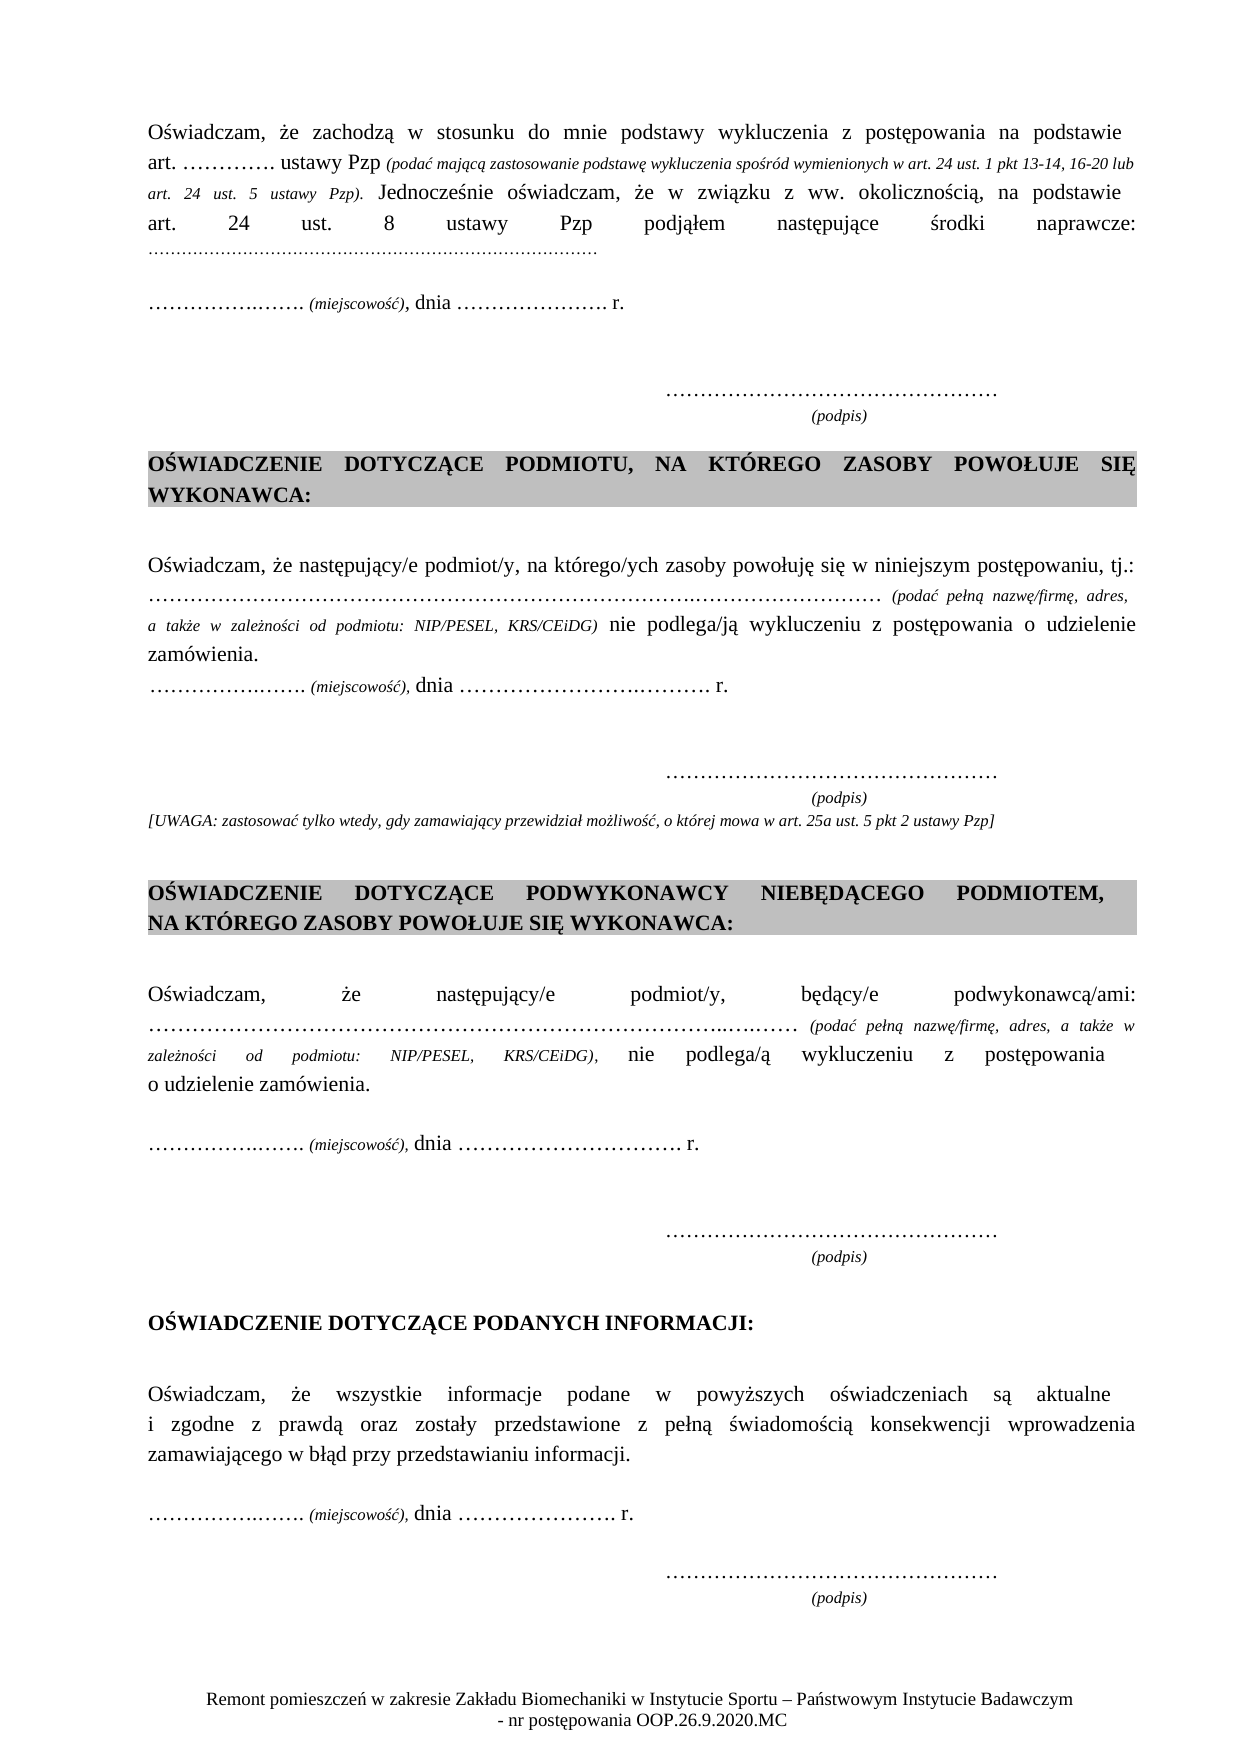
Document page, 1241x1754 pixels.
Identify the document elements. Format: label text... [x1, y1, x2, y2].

text OŚWIADCZENIE DOTYCZĄCE PODWYKONAWCY NIEBĘDĄCEGO PODMIOTEM, NA KTÓREGO ZASOBY POWOŁUJE SIĘ WYKONAWCA: [148, 880, 1137, 935]
text (podpis) [738, 406, 1137, 425]
text ………………………………………… [148, 1218, 1137, 1242]
text Oświadczam, że wszystkie informacje podane w powyższych oświadczeniach są aktualne i zgodne z prawdą oraz zostały przedstawione z pełną świadomością konsekwencji wprowadzenia zamawiającego w błąd przy przedstawianiu informacji. [148, 1381, 1137, 1466]
text OŚWIADCZENIE DOTYCZĄCE PODMIOTU, NA KTÓREGO ZASOBY POWOŁUJE SIĘ WYKONAWCA: [148, 451, 1137, 507]
text …………….……. (miejscowość), dnia …………………. r. [148, 290, 1137, 314]
text (podpis) [738, 1247, 1137, 1266]
text Oświadczam, że następujący/e podmiot/y, na którego/ych zasoby powołuję się w niniejszym postępowaniu, tj.: …………………………………………………………………….……………………… (podać pełną nazwę/firmę, adres, a także w zależności od podmiotu: NIP/PESEL, KRS/CEiDG) nie podlega/ją wykluczeniu z postępowania o udzielenie zamówienia. [148, 552, 1137, 667]
text ………………………………………… [148, 377, 1137, 401]
text ………………………………………… [148, 1559, 1137, 1583]
text (podpis) [738, 788, 1137, 807]
text ………………………………………… [148, 759, 1137, 783]
text …………….……. (miejscowość), dnia …………………. r. [148, 1500, 1137, 1525]
text …………….……. (miejscowość), dnia …………………….………. r. [149, 672, 1137, 697]
text Oświadczam, że zachodzą w stosunku do mnie podstawy wykluczenia z postępowania na podstawie art. …………. ustawy Pzp (podać mającą zastosowanie podstawę wykluczenia spośród wymienionych w art. 24 ust. 1 pkt 13-14, 16-20 lub art. 24 ust. 5 ustawy Pzp). Jednocześnie oświadczam, że w związku z ww. okolicznością, na podstawie art. 24 ust. 8 ustawy Pzp podjąłem następujące środki naprawcze: ……………………………………………………………………… [148, 119, 1137, 258]
text OŚWIADCZENIE DOTYCZĄCE PODANYCH INFORMACJI: [148, 1310, 1137, 1335]
text Oświadczam, że następujący/e podmiot/y, będący/e podwykonawcą/ami: ……………………………………………………………………..….…… (podać pełną nazwę/firmę, adres, a także w zależności od podmiotu: NIP/PESEL, KRS/CEiDG), nie podlega/ą wykluczeniu z postępowania o udzielenie zamówienia. [148, 981, 1137, 1096]
text …………….……. (miejscowość), dnia …………………………. r. [148, 1130, 1137, 1156]
text [UWAGA: zastosować tylko wtedy, gdy zamawiający przewidział możliwość, o której mowa w art. 25a ust. 5 pkt 2 ustawy Pzp] [148, 811, 1137, 830]
text (podpis) [738, 1588, 1137, 1607]
